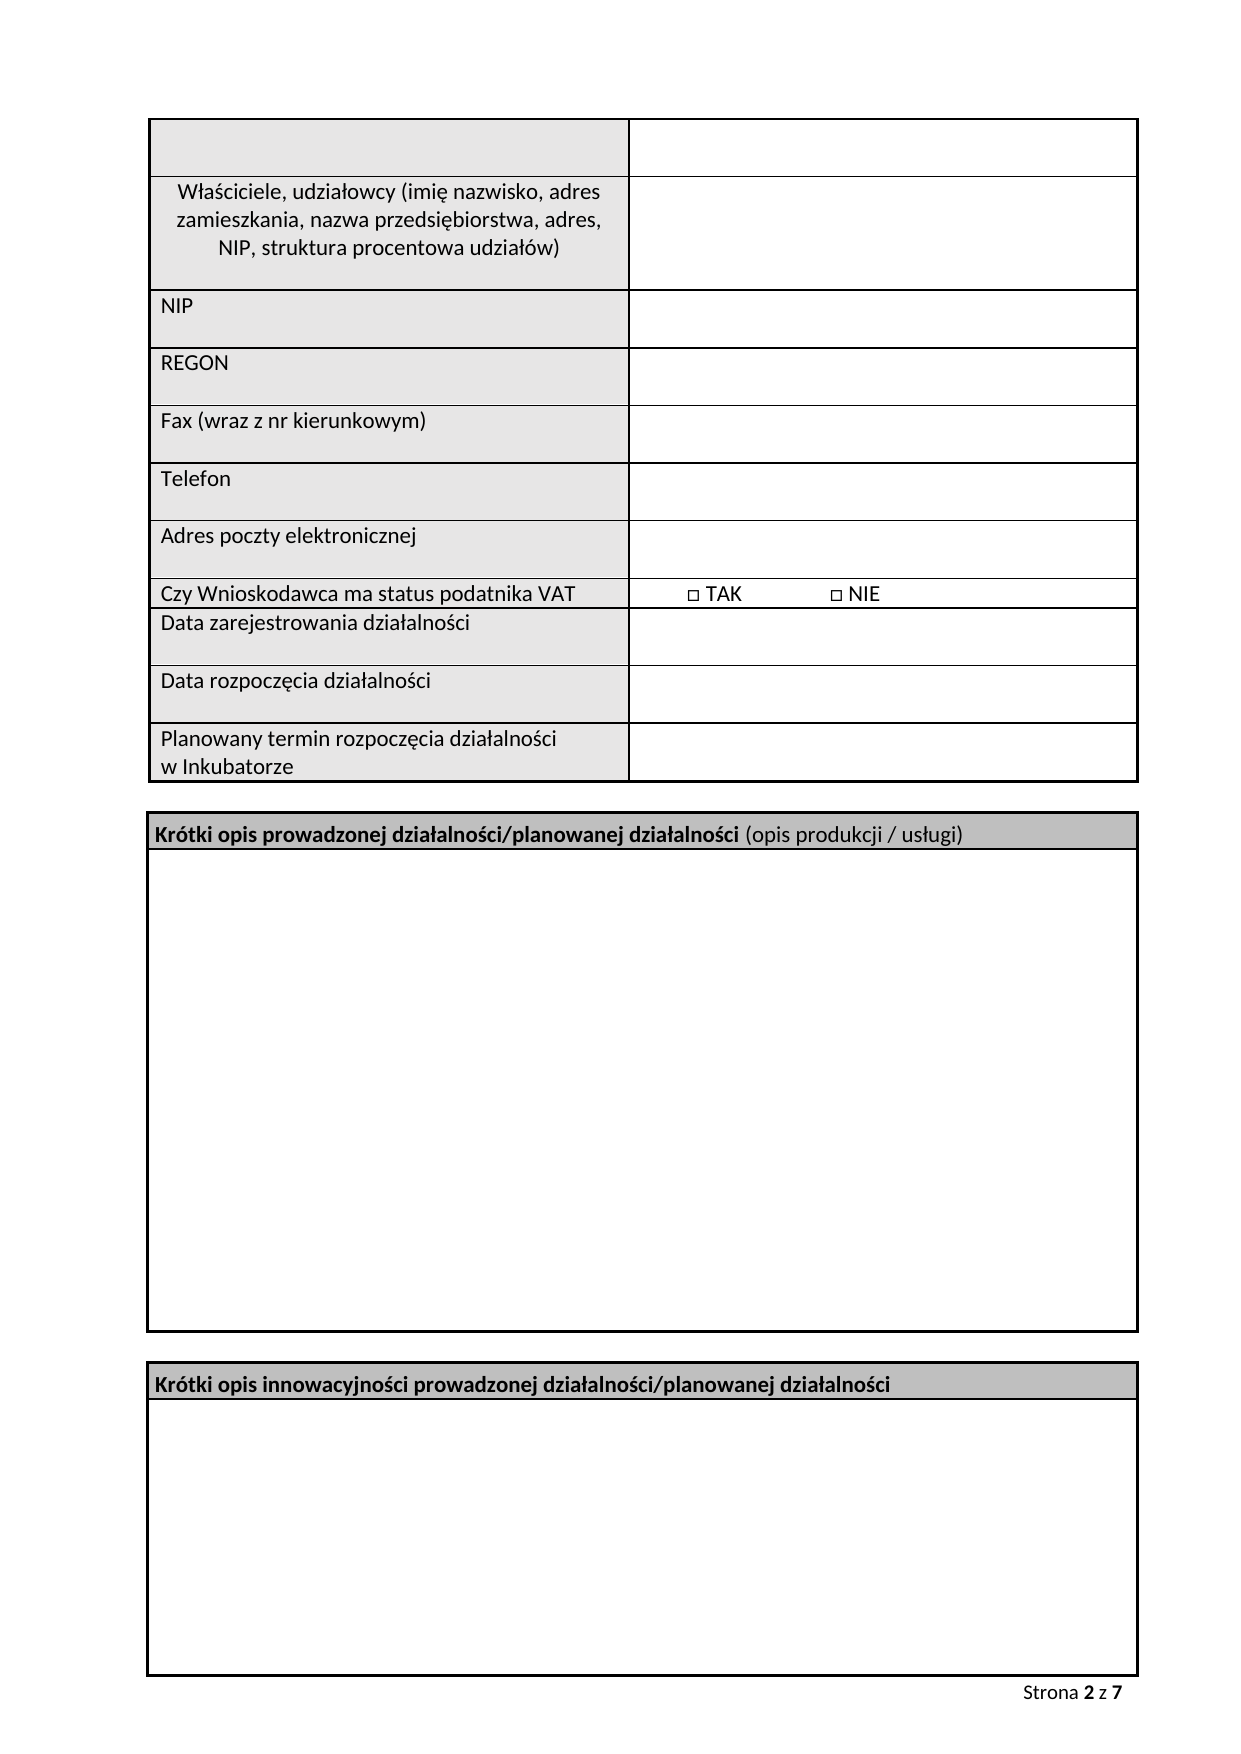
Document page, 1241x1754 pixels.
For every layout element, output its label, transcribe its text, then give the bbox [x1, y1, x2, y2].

table_cell [630, 521, 1136, 577]
table_cell [630, 724, 1136, 780]
table_cell [630, 609, 1136, 664]
table_cell REGON [151, 349, 628, 404]
table_cell Właściciele, udziałowcy (imię nazwisko, adres zamieszkania, nazwa przedsiębiorstwa, adres, NIP, struktura procentowa udziałów) [151, 177, 628, 289]
table_cell Data rozpoczęcia działalności [151, 666, 628, 722]
table_cell [630, 666, 1136, 722]
table_cell [630, 406, 1136, 462]
table_cell Planowany termin rozpoczęcia działalności w Inkubatorze [151, 724, 628, 780]
table_cell [630, 120, 1136, 176]
table_cell [630, 177, 1136, 289]
table_cell [630, 349, 1136, 404]
table_cell □ TAK □ NIE [630, 579, 1136, 607]
table_cell NIP [151, 291, 628, 347]
table_header Krótki opis prowadzonej działalności/planowanej działalności (opis produkcji / usługi) [149, 814, 1136, 848]
table_cell [630, 291, 1136, 347]
table_cell [149, 1400, 1136, 1674]
table_cell [149, 850, 1136, 1330]
table_cell [630, 464, 1136, 520]
table_header Krótki opis innowacyjności prowadzonej działalności/planowanej działalności [149, 1364, 1136, 1398]
table_cell Fax (wraz z nr kierunkowym) [151, 406, 628, 462]
table_cell Adres poczty elektronicznej [151, 521, 628, 577]
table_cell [151, 120, 628, 176]
table_cell Telefon [151, 464, 628, 520]
table_cell Data zarejestrowania działalności [151, 609, 628, 664]
table_cell Czy Wnioskodawca ma status podatnika VAT [151, 579, 628, 607]
